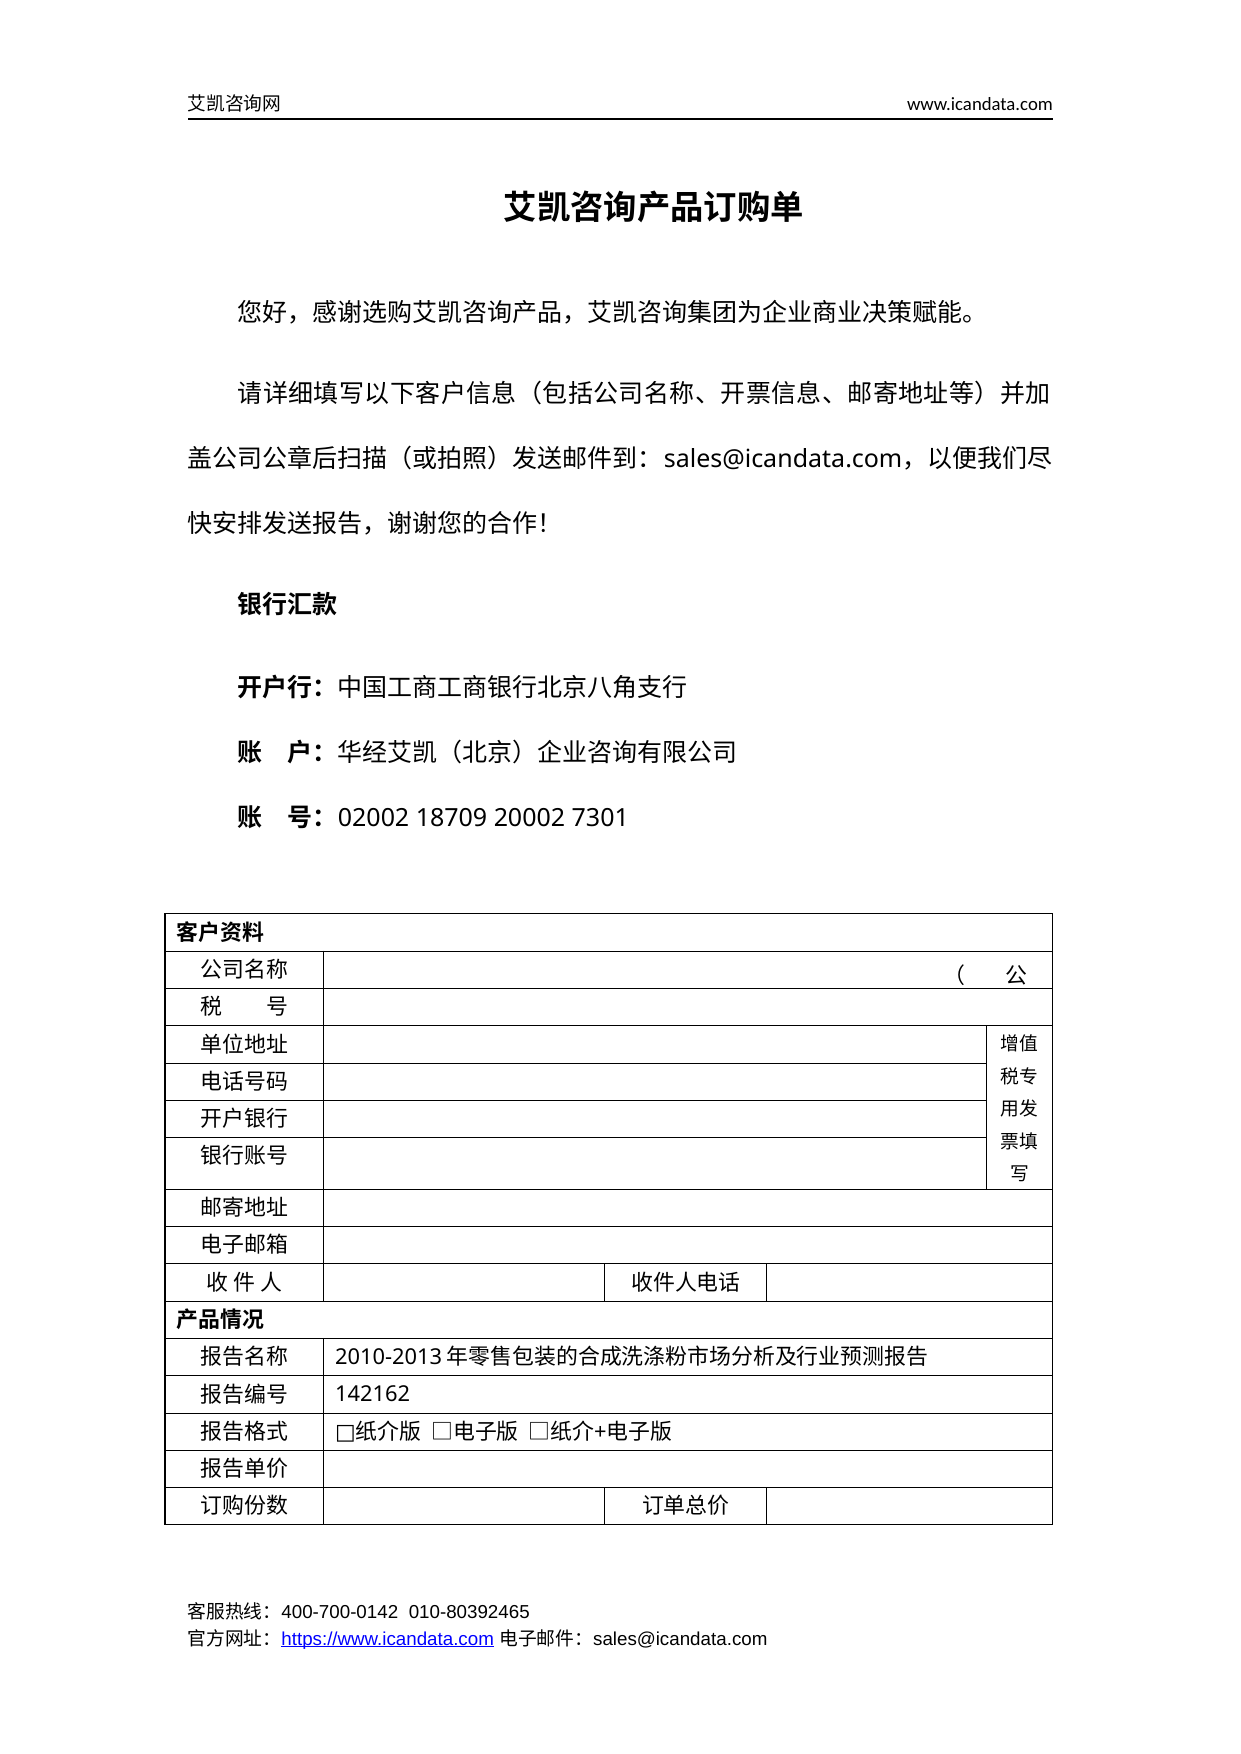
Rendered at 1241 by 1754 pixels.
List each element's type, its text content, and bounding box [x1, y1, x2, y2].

table_cell □纸介版 □电子版 □纸介+电子版 [324, 1414, 1052, 1450]
table_cell 订购份数 [166, 1488, 323, 1524]
table_cell 报告单价 [166, 1451, 323, 1487]
table_cell [324, 1064, 986, 1100]
table_cell [324, 1451, 1052, 1487]
table_cell 报告格式 [166, 1414, 323, 1450]
table_cell 公司名称 [166, 952, 323, 988]
table_cell 电子邮箱 [166, 1227, 323, 1263]
table_cell 单位地址 [166, 1026, 323, 1062]
text 开户行：中国工商工商银行北京八角支行 [187, 653, 1053, 718]
table_cell 2010-2013年零售包装的合成洗涤粉市场分析及行业预测报告 [324, 1339, 1052, 1375]
table_cell 收件人电话 [605, 1264, 766, 1301]
table_cell 订单总价 [605, 1488, 766, 1524]
table_cell 产品情况 [166, 1302, 1052, 1338]
table_cell 142162 [324, 1376, 1052, 1412]
table_cell [324, 1227, 1052, 1263]
table_cell [324, 1026, 986, 1062]
text 艾凯咨询产品订购单 [187, 172, 1053, 237]
table_cell [324, 1264, 604, 1301]
table_cell [767, 1264, 1052, 1301]
text 银行汇款 [187, 570, 1053, 635]
table_cell 邮寄地址 [166, 1190, 323, 1226]
table_cell [324, 952, 1052, 988]
text 账 户：华经艾凯（北京）企业咨询有限公司 [187, 718, 1053, 783]
table_cell [324, 1138, 986, 1189]
table_cell 电话号码 [166, 1064, 323, 1100]
text 您好，感谢选购艾凯咨询产品，艾凯咨询集团为企业商业决策赋能。 [187, 278, 1053, 343]
table_header 客户资料 [166, 914, 1052, 951]
table_cell 增值税专用发票填写 [987, 1026, 1052, 1189]
table_cell 报告编号 [166, 1376, 323, 1412]
table_cell [324, 1190, 1052, 1226]
table_cell 银行账号 [166, 1138, 323, 1189]
table_cell [324, 1101, 986, 1137]
table_cell 报告名称 [166, 1339, 323, 1375]
table_cell [767, 1488, 1052, 1524]
table_cell 收 件 人 [166, 1264, 323, 1301]
table_cell 税 号 [166, 989, 323, 1025]
text 账 号：02002 18709 20002 7301 [187, 783, 1053, 848]
table_cell [324, 1488, 604, 1524]
text 请详细填写以下客户信息（包括公司名称、开票信息、邮寄地址等）并加盖公司公章后扫描（或拍照）发送邮件到：sales@icandata.com，以便我们尽快安排发送报告，谢谢您的合作！ [187, 359, 1053, 554]
table_cell [324, 989, 1052, 1025]
table_cell 开户银行 [166, 1101, 323, 1137]
